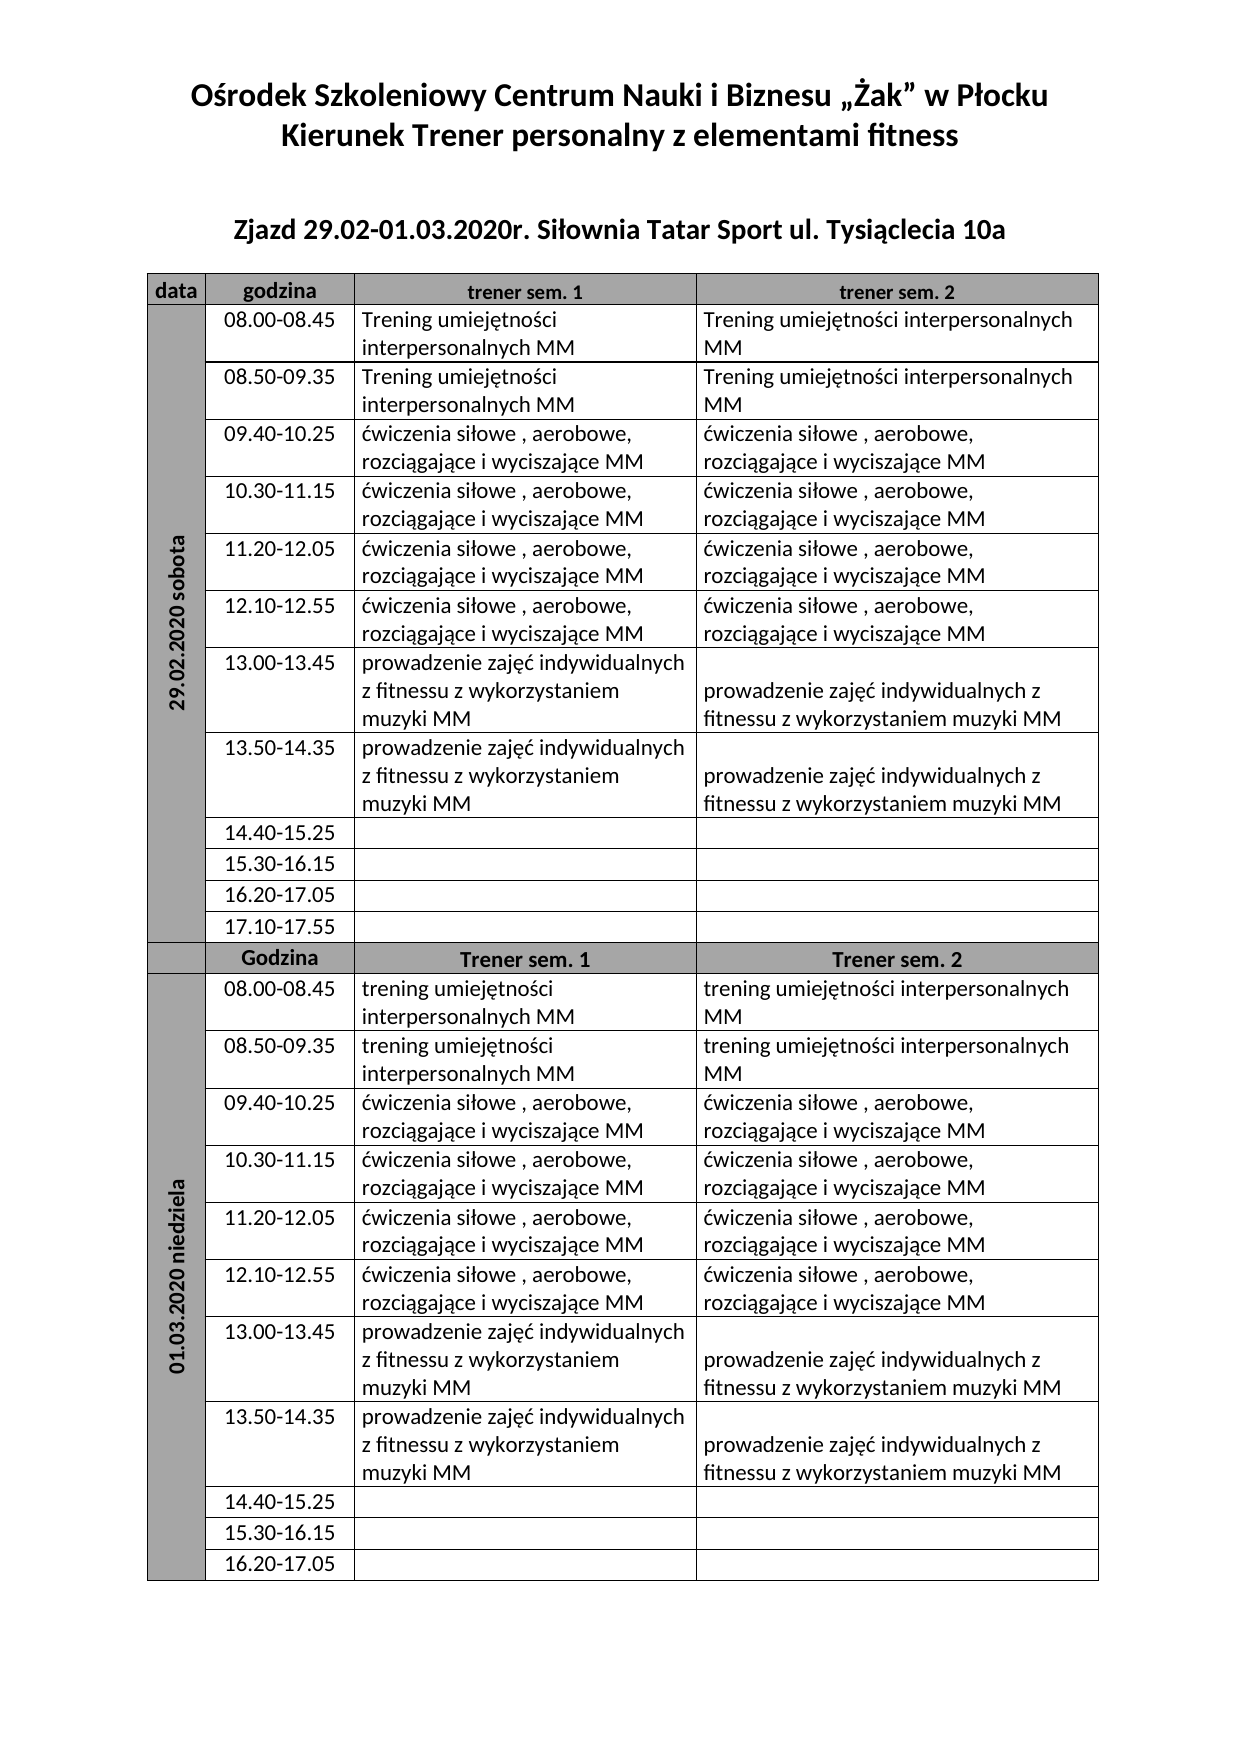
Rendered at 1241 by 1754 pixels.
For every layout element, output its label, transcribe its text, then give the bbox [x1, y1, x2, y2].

table_cell Trener sem. 1 [355, 943, 696, 973]
table_cell [355, 1550, 696, 1580]
table_cell prowadzenie zajęć indywidualnych z fitnessu z wykorzystaniem muzyki MM [697, 733, 1098, 817]
table_cell Godzina [206, 943, 354, 973]
table_header godzina [206, 274, 354, 304]
table_cell ćwiczenia siłowe , aerobowe, rozciągające i wyciszające MM [355, 591, 696, 647]
table_cell ćwiczenia siłowe , aerobowe, rozciągające i wyciszające MM [697, 1089, 1098, 1144]
table_cell 09.40-10.25 [206, 420, 354, 476]
table_cell [355, 912, 696, 942]
table_cell [697, 818, 1098, 848]
table_cell 13.50-14.35 [206, 1402, 354, 1486]
table_cell 13.50-14.35 [206, 733, 354, 817]
table_cell prowadzenie zajęć indywidualnych z fitnessu z wykorzystaniem muzyki MM [697, 1317, 1098, 1401]
table_cell [355, 881, 696, 911]
table_cell Trener sem. 2 [697, 943, 1098, 973]
table_cell 15.30-16.15 [206, 849, 354, 879]
table_cell Trening umiejętności interpersonalnych MM [697, 363, 1098, 418]
table_cell ćwiczenia siłowe , aerobowe, rozciągające i wyciszające MM [355, 1203, 696, 1259]
table_cell [697, 1487, 1098, 1517]
table_cell trening umiejętności interpersonalnych MM [697, 974, 1098, 1030]
table_cell ćwiczenia siłowe , aerobowe, rozciągające i wyciszające MM [697, 1260, 1098, 1316]
table_cell trening umiejętności interpersonalnych MM [355, 1031, 696, 1087]
table_cell 13.00-13.45 [206, 1317, 354, 1401]
table_cell 08.00-08.45 [206, 974, 354, 1030]
table_cell 08.00-08.45 [206, 305, 354, 361]
table_cell ćwiczenia siłowe , aerobowe, rozciągające i wyciszające MM [697, 1203, 1098, 1259]
table_cell Trening umiejętności interpersonalnych MM [355, 363, 696, 418]
table_cell 13.00-13.45 [206, 648, 354, 732]
table_cell [697, 1550, 1098, 1580]
table_header trener sem. 1 [355, 274, 696, 304]
table_cell [355, 818, 696, 848]
table_cell ćwiczenia siłowe , aerobowe, rozciągające i wyciszające MM [697, 534, 1098, 590]
table_cell ćwiczenia siłowe , aerobowe, rozciągające i wyciszające MM [697, 1146, 1098, 1202]
table_cell prowadzenie zajęć indywidualnych z fitnessu z wykorzystaniem muzyki MM [355, 1402, 696, 1486]
table_cell ćwiczenia siłowe , aerobowe, rozciągające i wyciszające MM [697, 420, 1098, 476]
table_cell 11.20-12.05 [206, 1203, 354, 1259]
table_cell Trening umiejętności interpersonalnych MM [697, 305, 1098, 361]
table_cell 01.03.2020 niedziela [148, 974, 205, 1580]
table_cell [355, 1487, 696, 1517]
table_cell ćwiczenia siłowe , aerobowe, rozciągające i wyciszające MM [355, 534, 696, 590]
table_cell 16.20-17.05 [206, 1550, 354, 1580]
table_cell prowadzenie zajęć indywidualnych z fitnessu z wykorzystaniem muzyki MM [697, 1402, 1098, 1486]
table_cell 15.30-16.15 [206, 1518, 354, 1548]
table_cell ćwiczenia siłowe , aerobowe, rozciągające i wyciszające MM [355, 1089, 696, 1144]
table_cell 16.20-17.05 [206, 881, 354, 911]
text Zjazd 29.02-01.03.2020r. Siłownia Tatar Sport ul. Tysiąclecia 10a [148, 211, 1093, 247]
table_header trener sem. 2 [697, 274, 1098, 304]
table_cell trening umiejętności interpersonalnych MM [697, 1031, 1098, 1087]
table_cell 11.20-12.05 [206, 534, 354, 590]
table_cell 12.10-12.55 [206, 591, 354, 647]
table_cell [697, 1518, 1098, 1548]
table_cell 09.40-10.25 [206, 1089, 354, 1144]
table_cell 08.50-09.35 [206, 363, 354, 418]
table_cell [355, 849, 696, 879]
table_cell 10.30-11.15 [206, 477, 354, 533]
table_cell 10.30-11.15 [206, 1146, 354, 1202]
table_cell prowadzenie zajęć indywidualnych z fitnessu z wykorzystaniem muzyki MM [355, 648, 696, 732]
table_cell Trening umiejętności interpersonalnych MM [355, 305, 696, 361]
table_cell ćwiczenia siłowe , aerobowe, rozciągające i wyciszające MM [697, 477, 1098, 533]
table_cell 29.02.2020 sobota [148, 305, 205, 942]
table_cell prowadzenie zajęć indywidualnych z fitnessu z wykorzystaniem muzyki MM [697, 648, 1098, 732]
table_cell prowadzenie zajęć indywidualnych z fitnessu z wykorzystaniem muzyki MM [355, 1317, 696, 1401]
table_cell [355, 1518, 696, 1548]
table_header data [148, 274, 205, 304]
table_cell ćwiczenia siłowe , aerobowe, rozciągające i wyciszające MM [355, 420, 696, 476]
table_cell 14.40-15.25 [206, 818, 354, 848]
table_cell 08.50-09.35 [206, 1031, 354, 1087]
table_cell 17.10-17.55 [206, 912, 354, 942]
table_cell ćwiczenia siłowe , aerobowe, rozciągające i wyciszające MM [697, 591, 1098, 647]
table_cell [148, 943, 205, 973]
table_cell ćwiczenia siłowe , aerobowe, rozciągające i wyciszające MM [355, 477, 696, 533]
table_cell [697, 881, 1098, 911]
table_cell 14.40-15.25 [206, 1487, 354, 1517]
table_cell prowadzenie zajęć indywidualnych z fitnessu z wykorzystaniem muzyki MM [355, 733, 696, 817]
table_cell 12.10-12.55 [206, 1260, 354, 1316]
table_cell [697, 912, 1098, 942]
table_cell trening umiejętności interpersonalnych MM [355, 974, 696, 1030]
table_cell ćwiczenia siłowe , aerobowe, rozciągające i wyciszające MM [355, 1146, 696, 1202]
table_cell [697, 849, 1098, 879]
table_cell ćwiczenia siłowe , aerobowe, rozciągające i wyciszające MM [355, 1260, 696, 1316]
